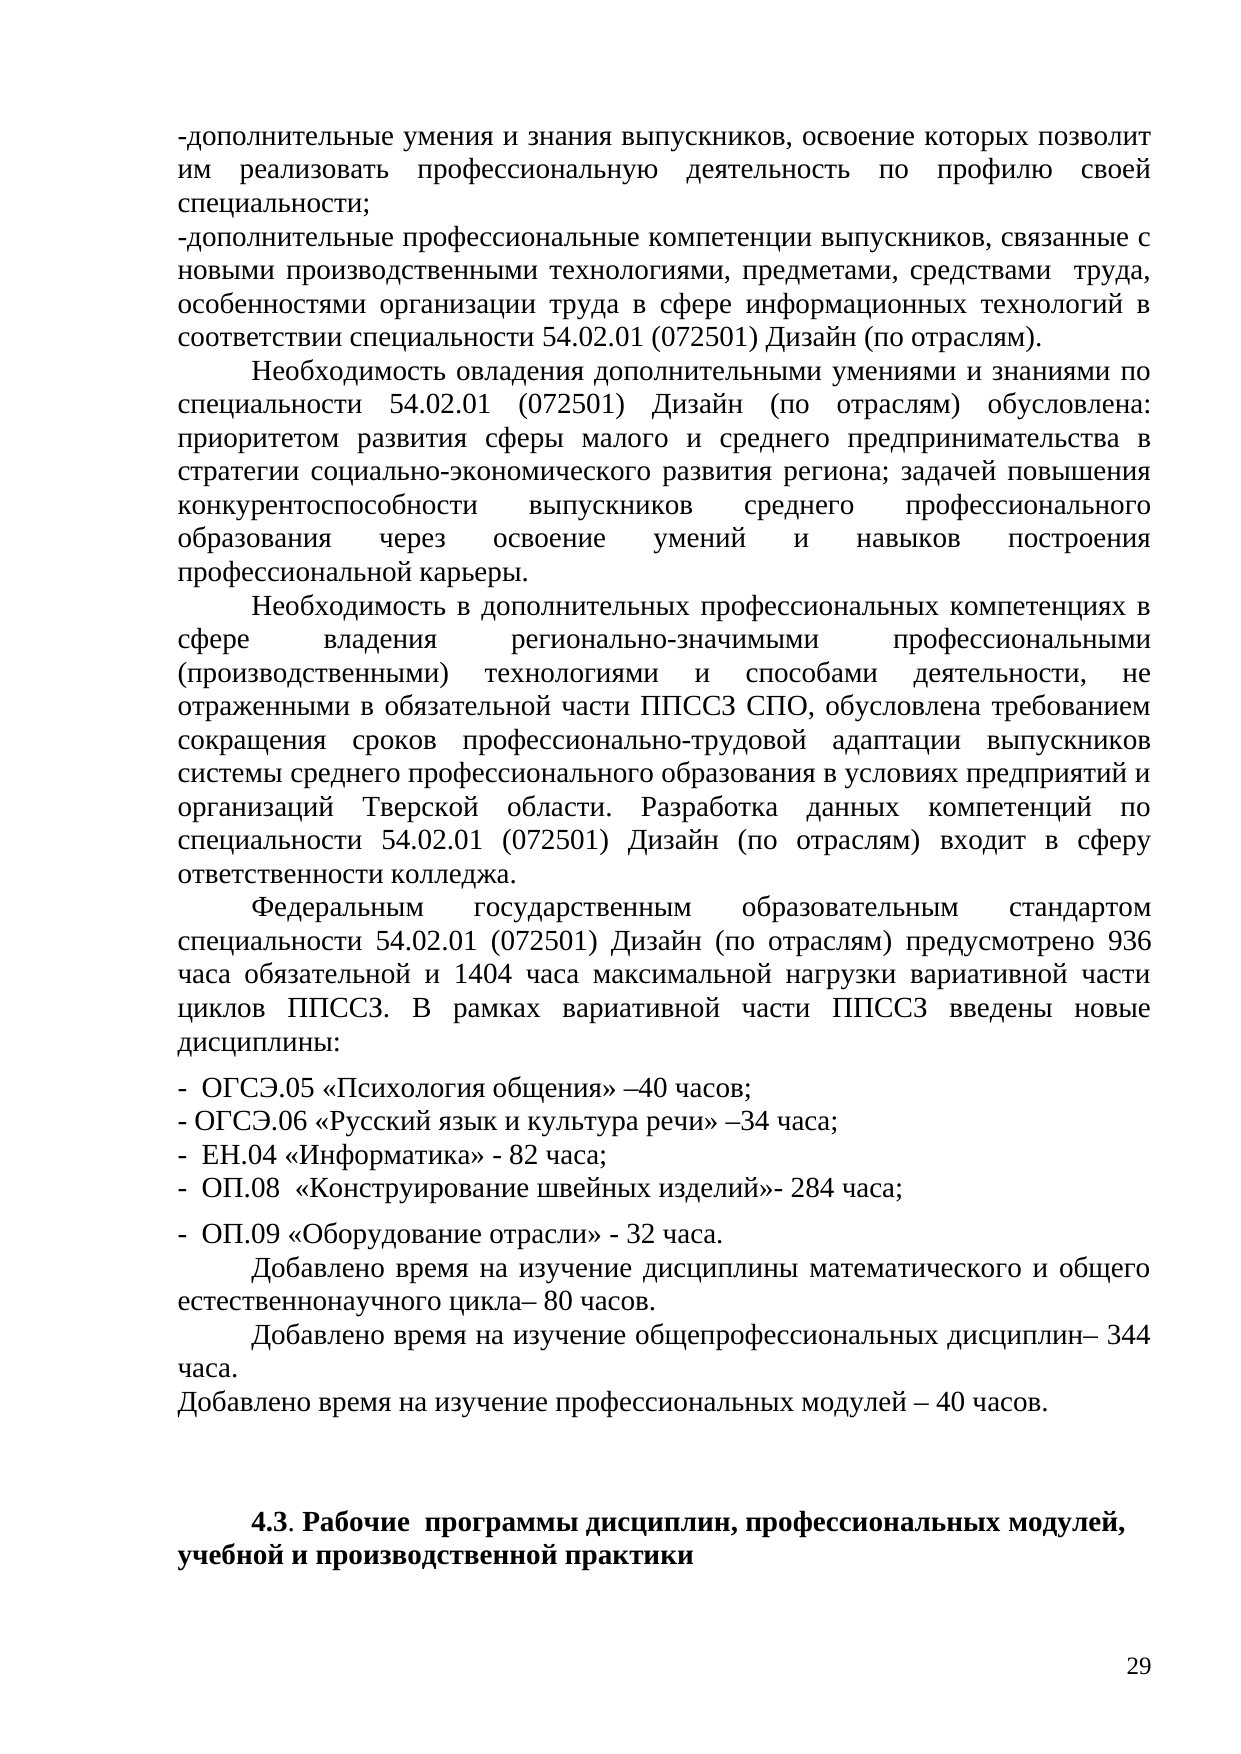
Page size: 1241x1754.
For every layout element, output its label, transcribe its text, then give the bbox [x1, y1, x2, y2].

text - ЕН.04 «Информатика» - 82 часа; [177, 1137, 1152, 1170]
text 4.3. Рабочие программы дисциплин, профессиональных модулей, учебной и производственной практики [177, 1504, 1152, 1571]
text Необходимость овладения дополнительными умениями и знаниями по специальности 54.02.01 (072501) Дизайн (по отраслям) обусловлена: приоритетом развития сферы малого и среднего предпринимательства в стратегии социально-экономического развития региона; задачей повышения конкурентоспособности выпускников среднего профессионального образования через освоение умений и навыков построения профессиональной карьеры. [177, 353, 1152, 588]
text - ОП.09 «Оборудование отрасли» - 32 часа. [177, 1216, 1152, 1250]
text - ОГСЭ.05 «Психология общения» –40 часов; [177, 1070, 1152, 1103]
text Федеральным государственным образовательным стандартом специальности 54.02.01 (072501) Дизайн (по отраслям) предусмотрено 936 часа обязательной и 1404 часа максимальной нагрузки вариативной части циклов ППССЗ. В рамках вариативной части ППССЗ введены новые дисциплины: [177, 889, 1152, 1057]
text Добавлено время на изучение профессиональных модулей – 40 часов. [177, 1384, 1152, 1418]
text - ОГСЭ.06 «Русский язык и культура речи» –34 часа; [177, 1103, 1152, 1137]
text - ОП.08 «Конструирование швейных изделий»- 284 часа; [177, 1170, 1152, 1204]
text -дополнительные профессиональные компетенции выпускников, связанные с новыми производственными технологиями, предметами, средствами труда, особенностями организации труда в сфере информационных технологий в соответствии специальности 54.02.01 (072501) Дизайн (по отраслям). [177, 219, 1152, 353]
text -дополнительные умения и знания выпускников, освоение которых позволит им реализовать профессиональную деятельность по профилю своей специальности; [177, 118, 1152, 219]
text Добавлено время на изучение общепрофессиональных дисциплин– 344 часа. [177, 1317, 1152, 1384]
text Необходимость в дополнительных профессиональных компетенциях в сфере владения регионально-значимыми профессиональными (производственными) технологиями и способами деятельности, не отраженными в обязательной части ППССЗ СПО, обусловлена требованием сокращения сроков профессионально-трудовой адаптации выпускников системы среднего профессионального образования в условиях предприятий и организаций Тверской области. Разработка данных компетенций по специальности 54.02.01 (072501) Дизайн (по отраслям) входит в сферу ответственности колледжа. [177, 588, 1152, 889]
text Добавлено время на изучение дисциплины математического и общего естественнонаучного цикла– 80 часов. [177, 1250, 1152, 1317]
